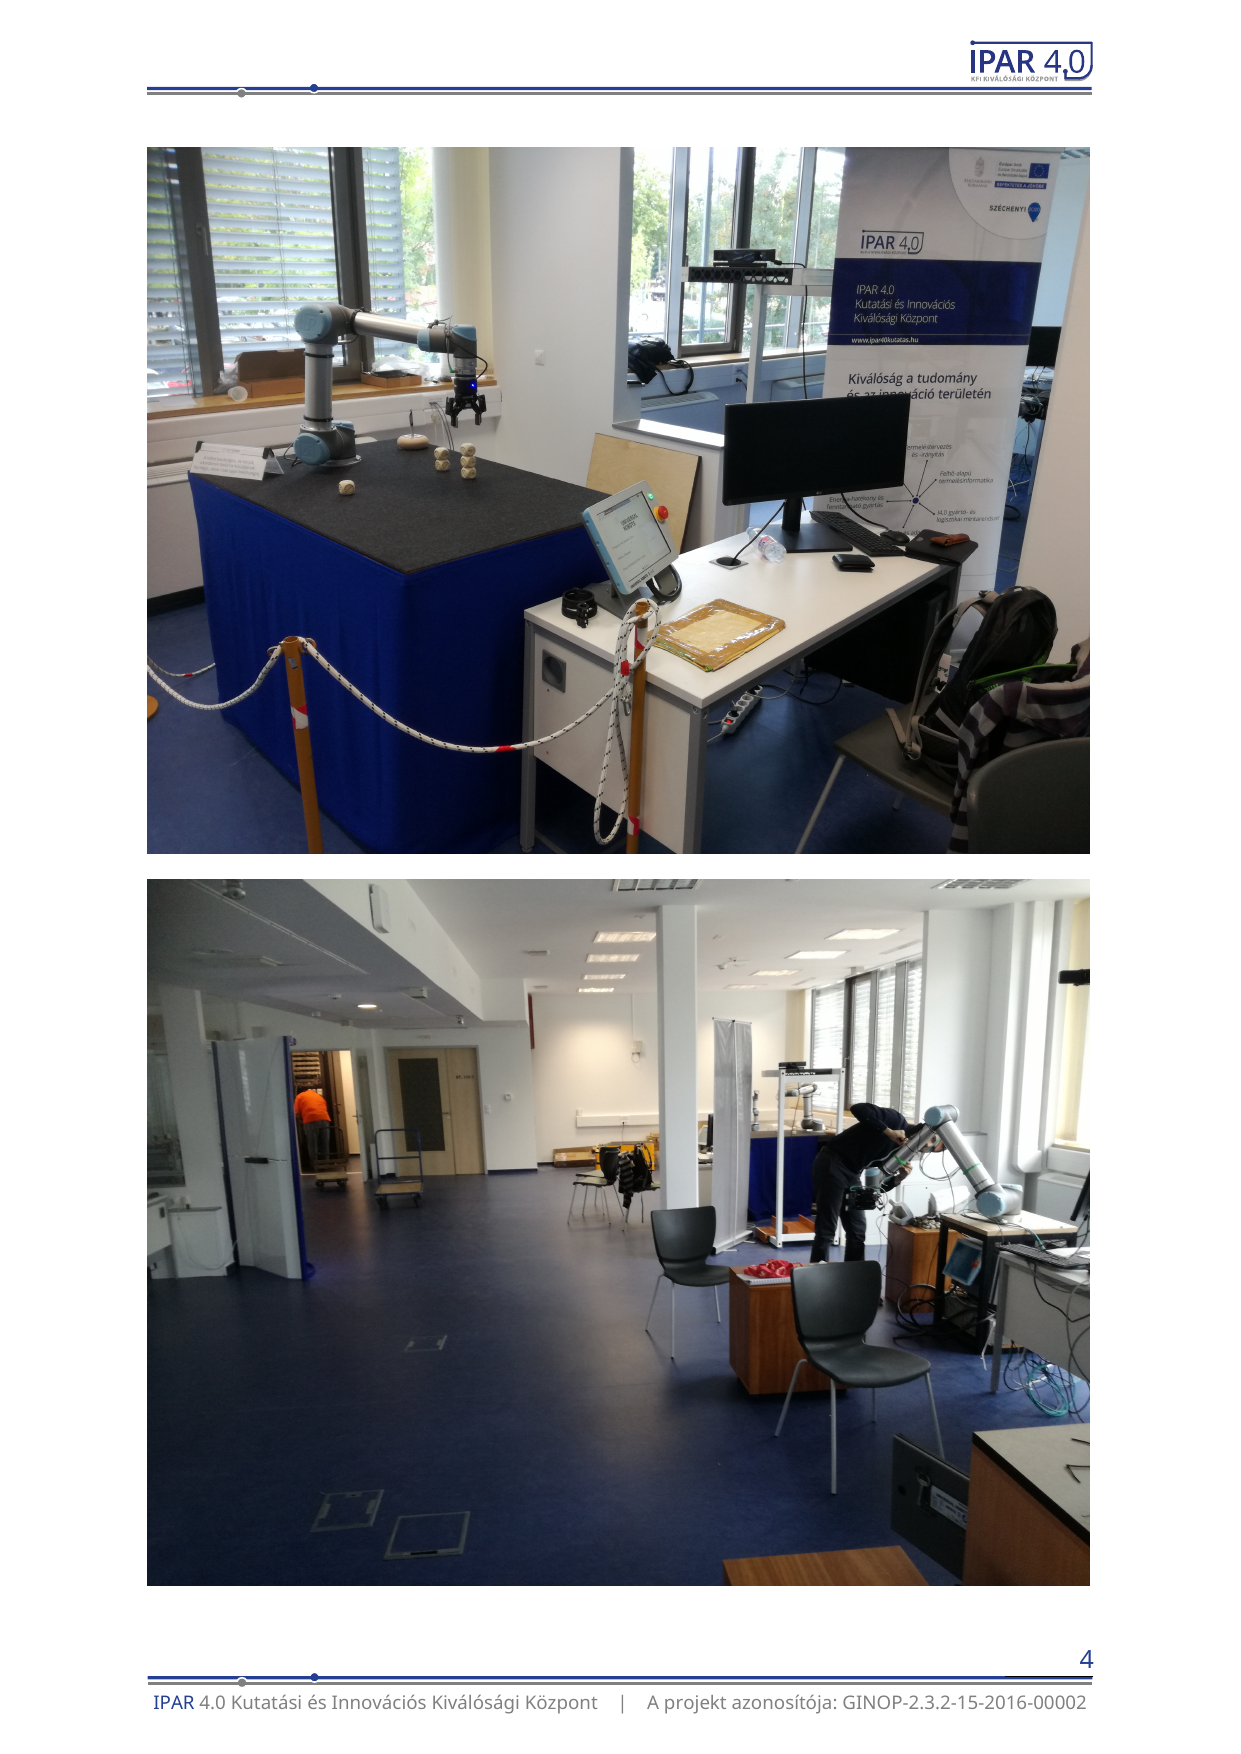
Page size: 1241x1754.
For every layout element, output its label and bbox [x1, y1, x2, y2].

picture [147, 147, 1090, 854]
picture [147, 879, 1090, 1586]
